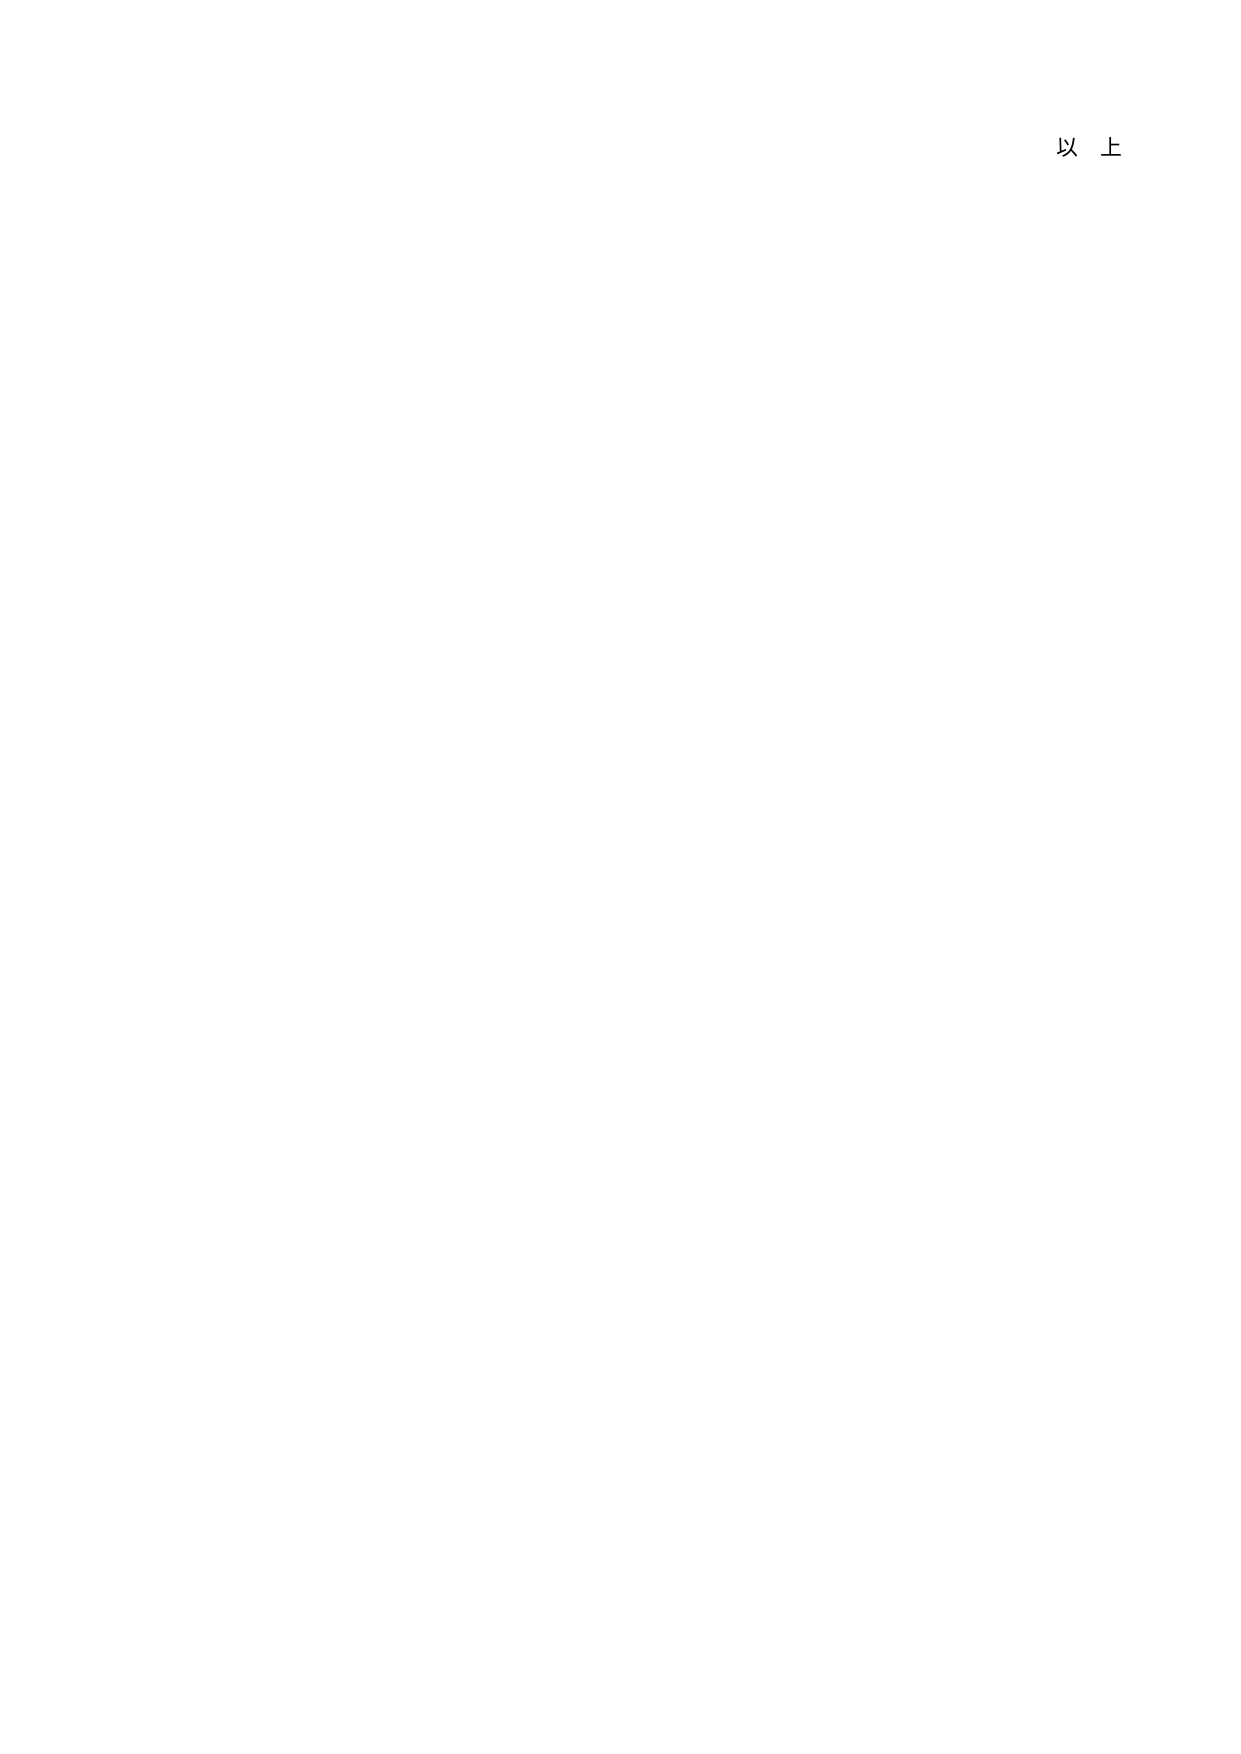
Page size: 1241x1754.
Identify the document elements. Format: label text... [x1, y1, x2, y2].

text 以 上 [151, 127, 1122, 164]
